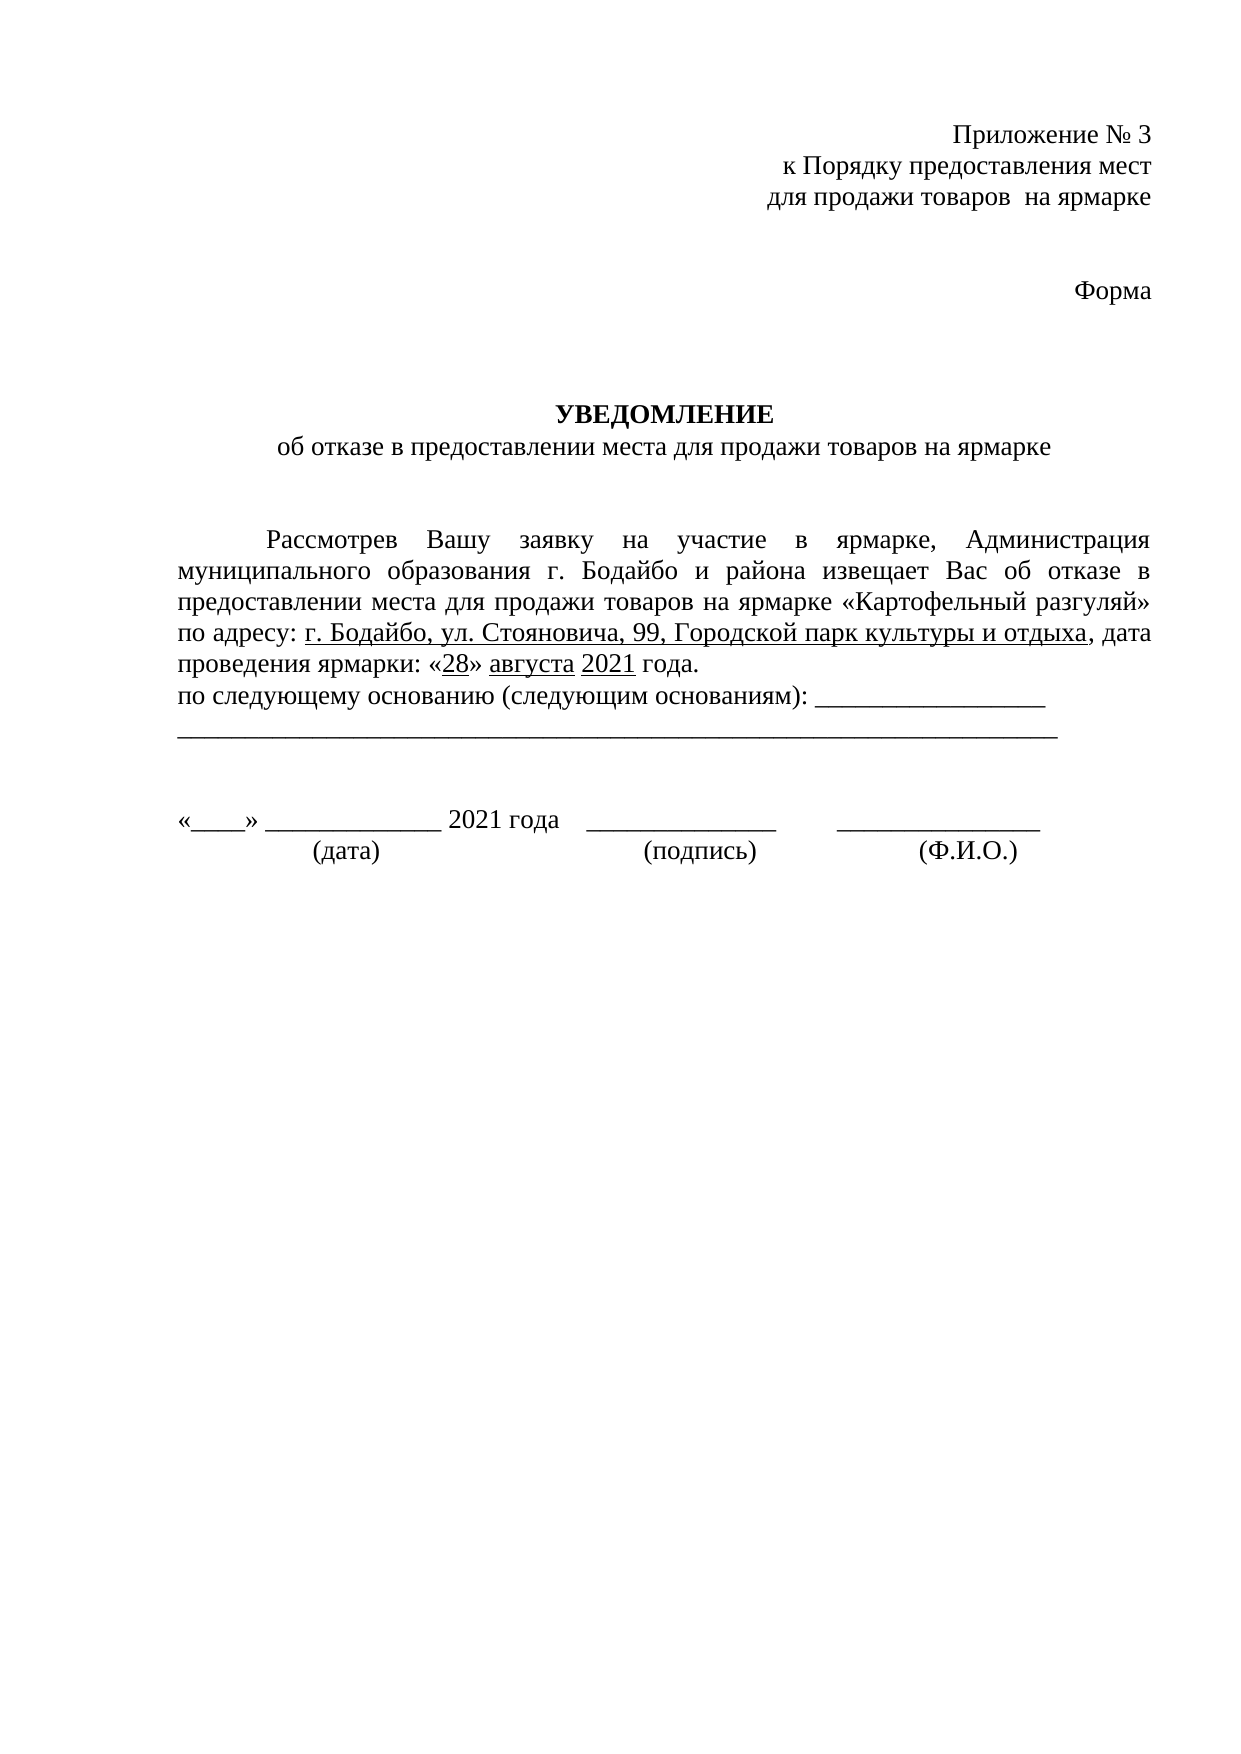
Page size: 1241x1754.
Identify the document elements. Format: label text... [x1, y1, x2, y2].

list по следующему основанию (следующим основаниям): _________________ [177, 679, 1152, 710]
text _________________________________________________________________ [177, 710, 1152, 741]
text Приложение № 3 [177, 118, 1152, 149]
text «____» _____________ 2021 года ______________ _______________ [177, 803, 1152, 834]
list Рассмотрев Вашу заявку на участие в ярмарке, Администрация муниципального образования г. Бодайбо и района извещает Вас об отказе в предоставлении места для продажи товаров на ярмарке «Картофельный разгуляй» по адресу: г. Бодайбо, ул. Стояновича, 99, Городской парк культуры и отдыха, дата проведения ярмарки: «28» августа 2021 года. [177, 523, 1152, 679]
text для продажи товаров на ярмарке [177, 180, 1152, 212]
text к Порядку предоставления мест [177, 149, 1152, 180]
text УВЕДОМЛЕНИЕ [177, 398, 1152, 429]
text об отказе в предоставлении места для продажи товаров на ярмарке [177, 429, 1152, 461]
text (дата) (подпись) (Ф.И.О.) [177, 834, 1152, 866]
text Форма [177, 274, 1152, 305]
